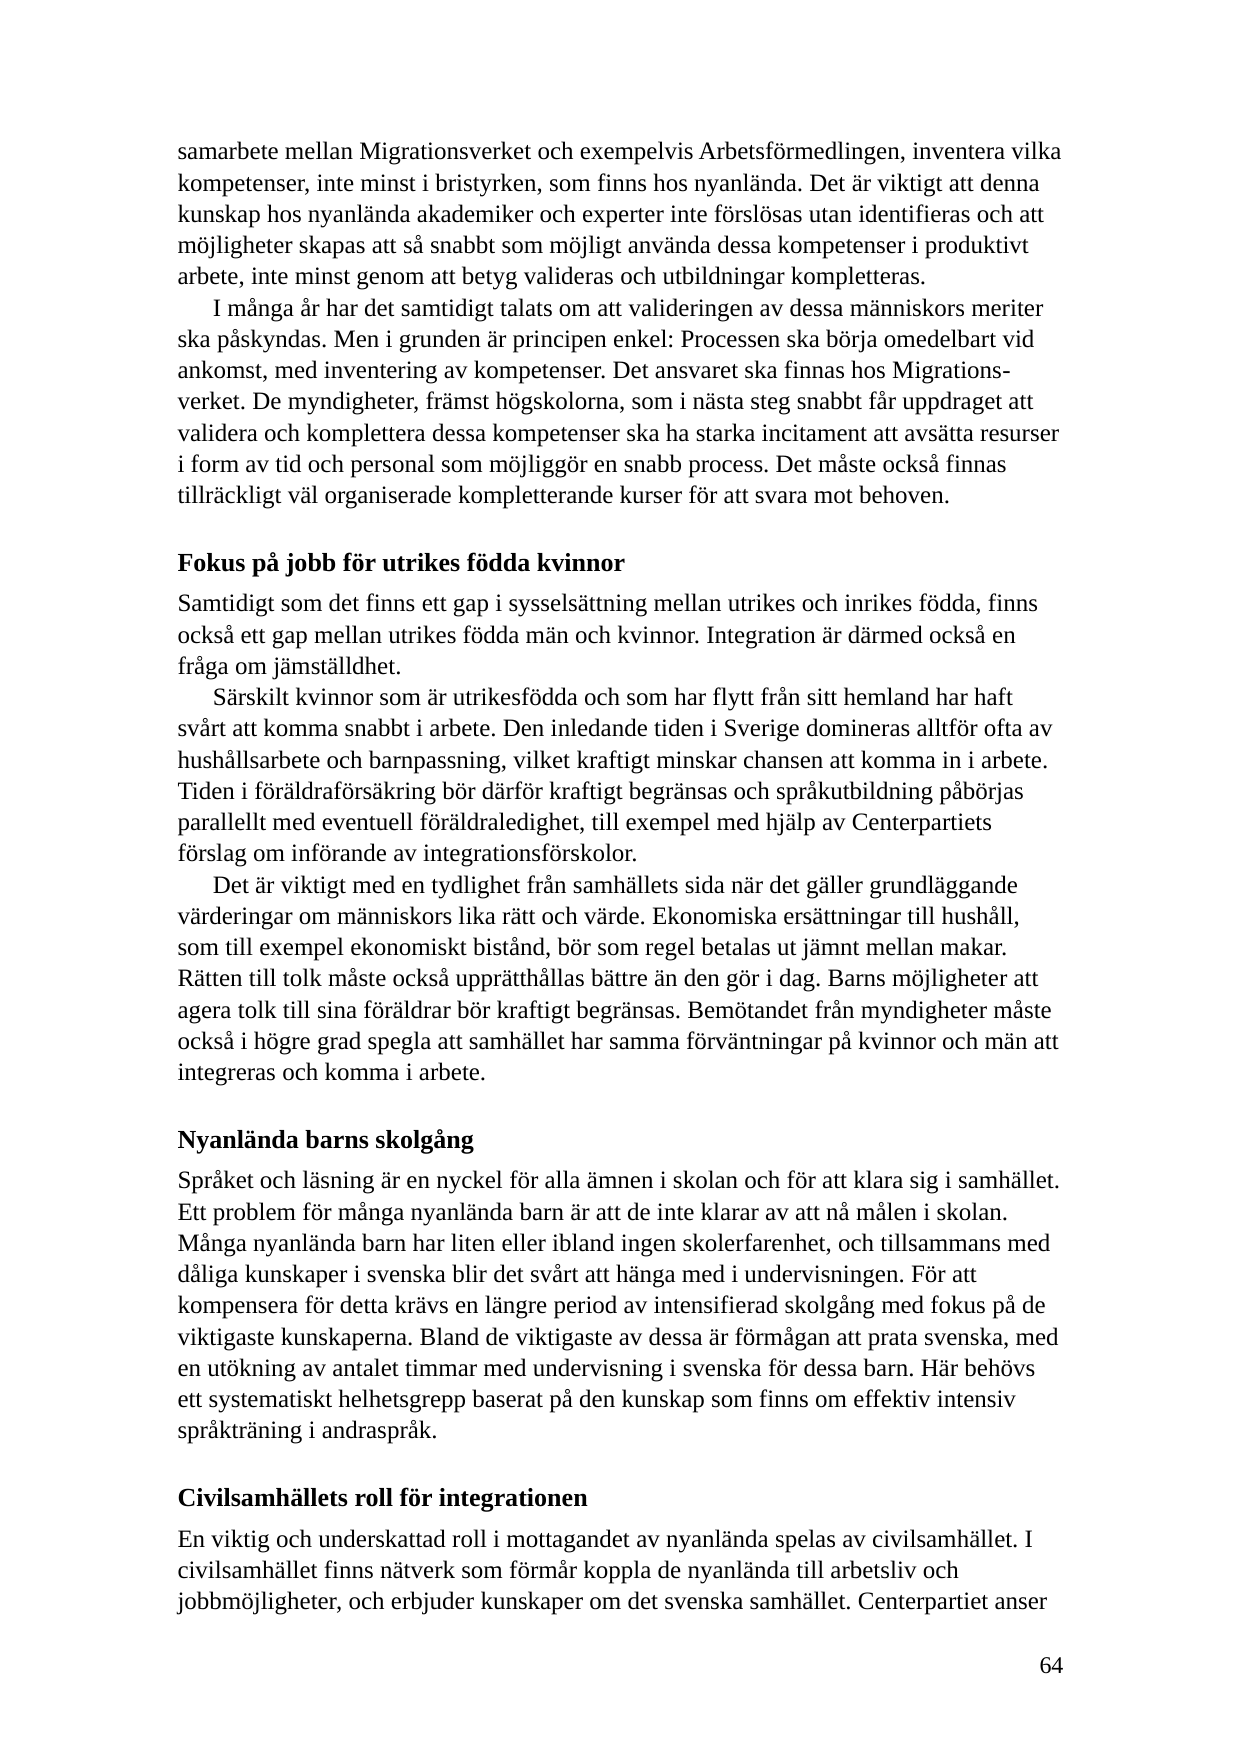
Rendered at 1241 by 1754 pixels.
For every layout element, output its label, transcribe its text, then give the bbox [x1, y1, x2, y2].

subtitle Fokus på jobb för utrikes födda kvinnor [177, 546, 1063, 578]
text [177, 134, 1063, 290]
text Samtidigt som det finns ett gap i sysselsättning mellan utrikes och inrikes födda, finns också ett gap mellan utrikes födda män och kvinnor. Integration är därmed också en fråga om jämställdhet. [177, 586, 1063, 680]
text I många år har det samtidigt talats om att valideringen av dessa människors meriter ska påskyndas. Men i grunden är principen enkel: Processen ska börja omedelbart vid ankomst, med inventering av kompetenser. Det ansvaret ska finnas hos Migrationsverket. De myndigheter, främst högskolorna, som i nästa steg snabbt får uppdraget att validera och komplettera dessa kompetenser ska ha starka incitament att avsätta resurser i form av tid och personal som möjliggör en snabb process. Det måste också finnas tillräckligt väl organiserade kompletterande kurser för att svara mot behoven. [177, 290, 1063, 509]
text Det är viktigt med en tydlighet från samhällets sida när det gäller grundläggande värderingar om människors lika rätt och värde. Ekonomiska ersättningar till hushåll, som till exempel ekonomiskt bistånd, bör som regel betalas ut jämnt mellan makar. Rätten till tolk måste också upprätthållas bättre än den gör i dag. Barns möjligheter att agera tolk till sina föräldrar bör kraftigt begränsas. Bemötandet från myndigheter måste också i högre grad spegla att samhället har samma förväntningar på kvinnor och män att integreras och komma i arbete. [177, 867, 1063, 1086]
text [177, 1521, 1063, 1615]
subtitle Nyanlända barns skolgång [177, 1123, 1063, 1155]
subtitle Civilsamhällets roll för integrationen [177, 1482, 1063, 1513]
text Särskilt kvinnor som är utrikesfödda och som har flytt från sitt hemland har haft svårt att komma snabbt i arbete. Den inledande tiden i Sverige domineras alltför ofta av hushållsarbete och barnpassning, vilket kraftigt minskar chansen att komma in i arbete. Tiden i föräldraförsäkring bör därför kraftigt begränsas och språkutbildning påbörjas parallellt med eventuell föräldraledighet, till exempel med hjälp av Centerpartiets förslag om införande av integrationsförskolor. [177, 680, 1063, 867]
text Språket och läsning är en nyckel för alla ämnen i skolan och för att klara sig i samhället. Ett problem för många nyanlända barn är att de inte klarar av att nå målen i skolan. Många nyanlända barn har liten eller ibland ingen skolerfarenhet, och tillsammans med dåliga kunskaper i svenska blir det svårt att hänga med i undervisningen. För att kompensera för detta krävs en längre period av intensifierad skolgång med fokus på de viktigaste kunskaperna. Bland de viktigaste av dessa är förmågan att prata svenska, med en utökning av antalet timmar med undervisning i svenska för dessa barn. Här behövs ett systematiskt helhetsgrepp baserat på den kunskap som finns om effektiv intensiv språkträning i andraspråk. [177, 1163, 1063, 1444]
